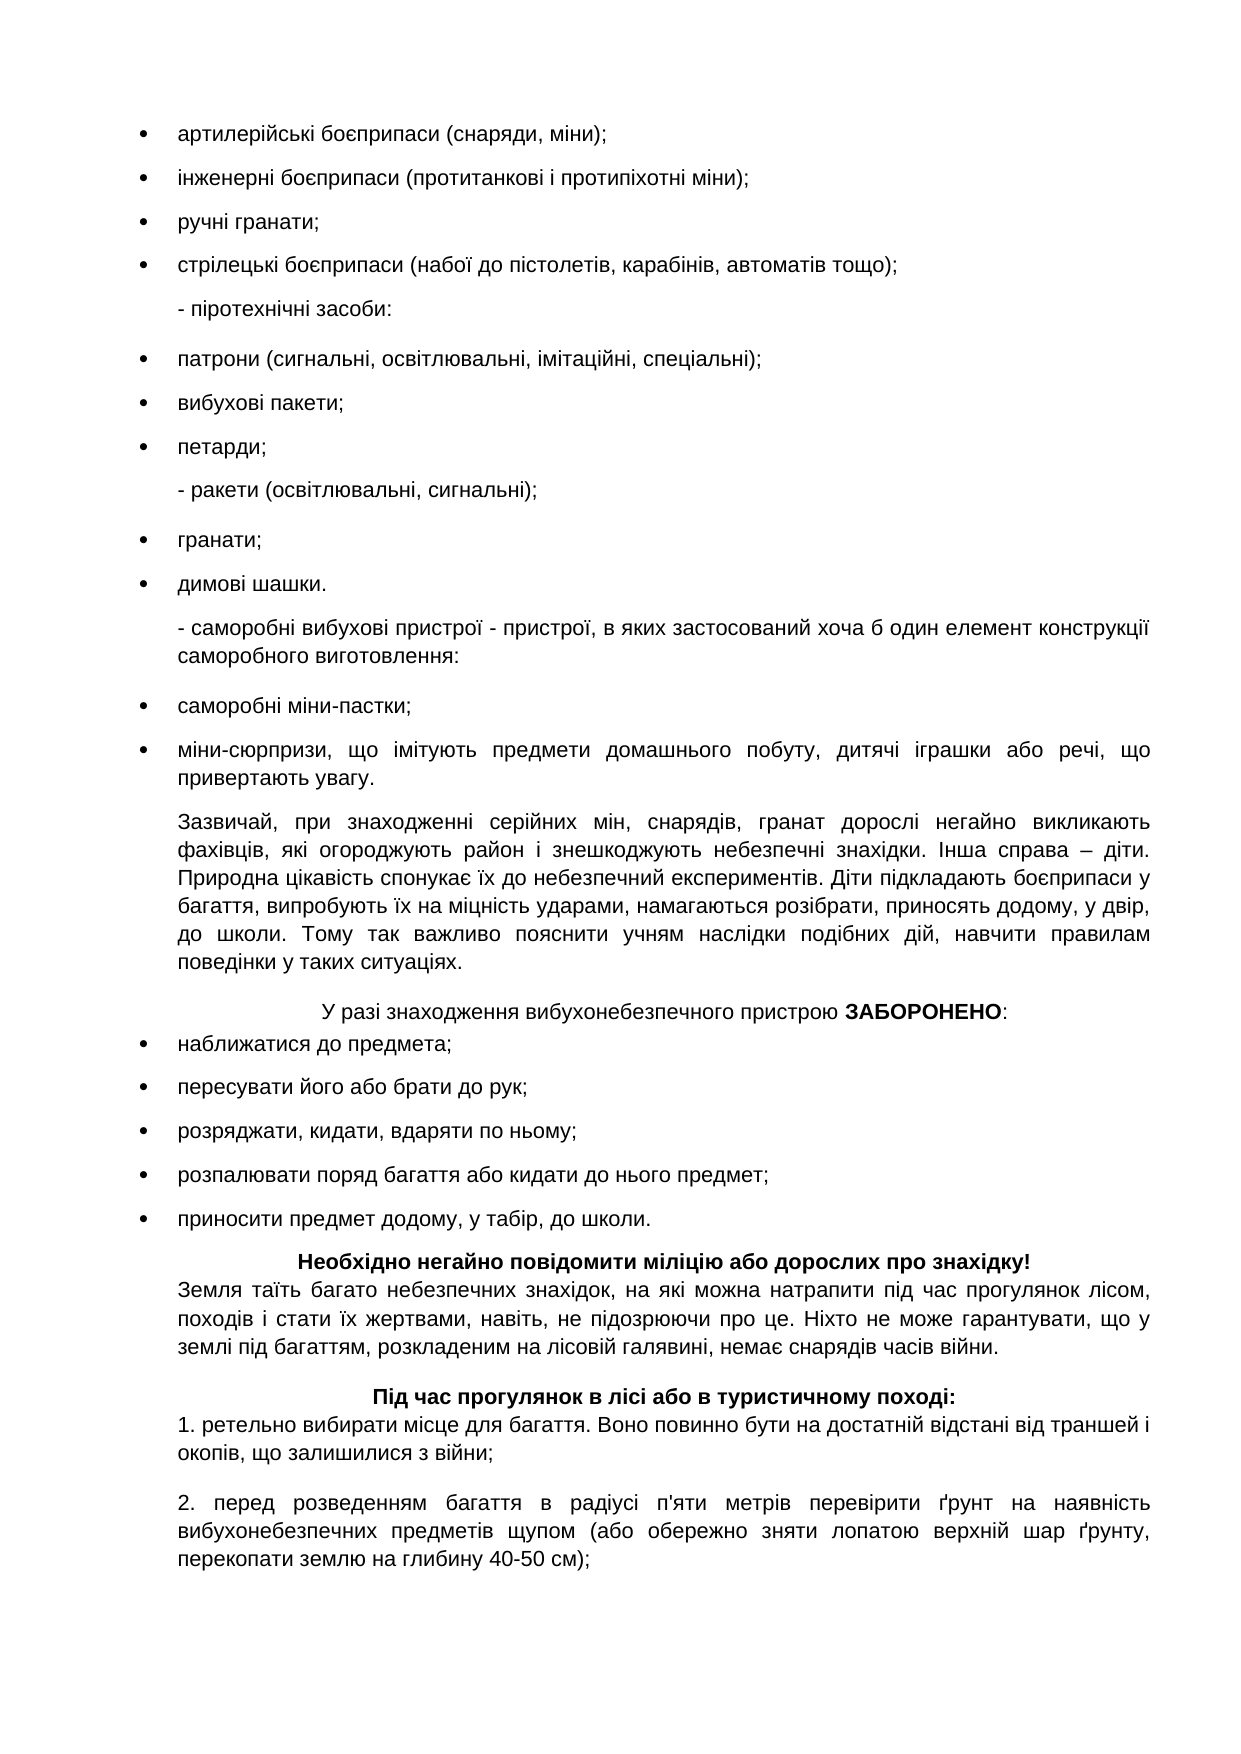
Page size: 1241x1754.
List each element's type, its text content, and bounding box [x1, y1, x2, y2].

list розряджати, кидати, вдаряти по ньому; [140, 1115, 1152, 1143]
text 1. ретельно вибирати місце для багаття. Воно повинно бути на достатній відстані від траншей і окопів, що залишилися з війни; [177, 1409, 1152, 1465]
list приносити предмет додому, у табір, до школи. [140, 1202, 1152, 1231]
text Під час прогулянок в лісі або в туристичному поході: [177, 1381, 1152, 1409]
list наближатися до предмета; [140, 1027, 1152, 1056]
text - піротехнічні засоби: [177, 293, 1152, 321]
list саморобні міни-пастки; [140, 690, 1152, 718]
text У разі знаходження вибухонебезпечного пристрою ЗАБОРОНЕНО: [177, 996, 1152, 1024]
list вибухові пакети; [140, 387, 1152, 415]
list розпалювати поряд багаття або кидати до нього предмет; [140, 1159, 1152, 1187]
list патрони (сигнальні, освітлювальні, імітаційні, спеціальні); [140, 343, 1152, 371]
list міни-сюрпризи, що імітують предмети домашнього побуту, дитячі іграшки або речі, що привертають увагу. [140, 734, 1152, 790]
text - саморобні вибухові пристрої - пристрої, в яких застосований хоча б один елемент конструкції саморобного виготовлення: [177, 612, 1152, 668]
text Необхідно негайно повідомити міліцію або дорослих про знахідку! [177, 1246, 1152, 1274]
text Земля таїть багато небезпечних знахідок, на які можна натрапити під час прогулянок лісом, походів і стати їх жертвами, навіть, не підозрюючи про це. Ніхто не може гарантувати, що у землі під багаттям, розкладеним на лісовій галявині, немає снарядів часів війни. [177, 1274, 1152, 1359]
list петарди; [140, 431, 1152, 459]
text Зазвичай, при знаходженні серійних мін, снарядів, гранат дорослі негайно викликають фахівців, які огороджують район і знешкоджують небезпечні знахідки. Інша справа – діти. Природна цікавість спонукає їх до небезпечний експериментів. Діти підкладають боєприпаси у багаття, випробують їх на міцність ударами, намагаються розібрати, приносять додому, у двір, до школи. Тому так важливо пояснити учням наслідки подібних дій, навчити правилам поведінки у таких ситуаціях. [177, 806, 1152, 974]
list гранати; [140, 524, 1152, 552]
text 2. перед розведенням багаття в радіусі п'яти метрів перевірити ґрунт на наявність вибухонебезпечних предметів щупом (або обережно зняти лопатою верхній шар ґрунту, перекопати землю на глибину 40-50 см); [177, 1487, 1152, 1571]
text - ракети (освітлювальні, сигнальні); [177, 474, 1152, 502]
list інженерні боєприпаси (протитанкові і протипіхотні міни); [140, 162, 1152, 190]
list пересувати його або брати до рук; [140, 1071, 1152, 1099]
list ручні гранати; [140, 206, 1152, 234]
list стрілецькі боєприпаси (набої до пістолетів, карабінів, автоматів тощо); [140, 249, 1152, 277]
list димові шашки. [140, 568, 1152, 596]
list артилерійські боєприпаси (снаряди, міни); [140, 118, 1152, 146]
